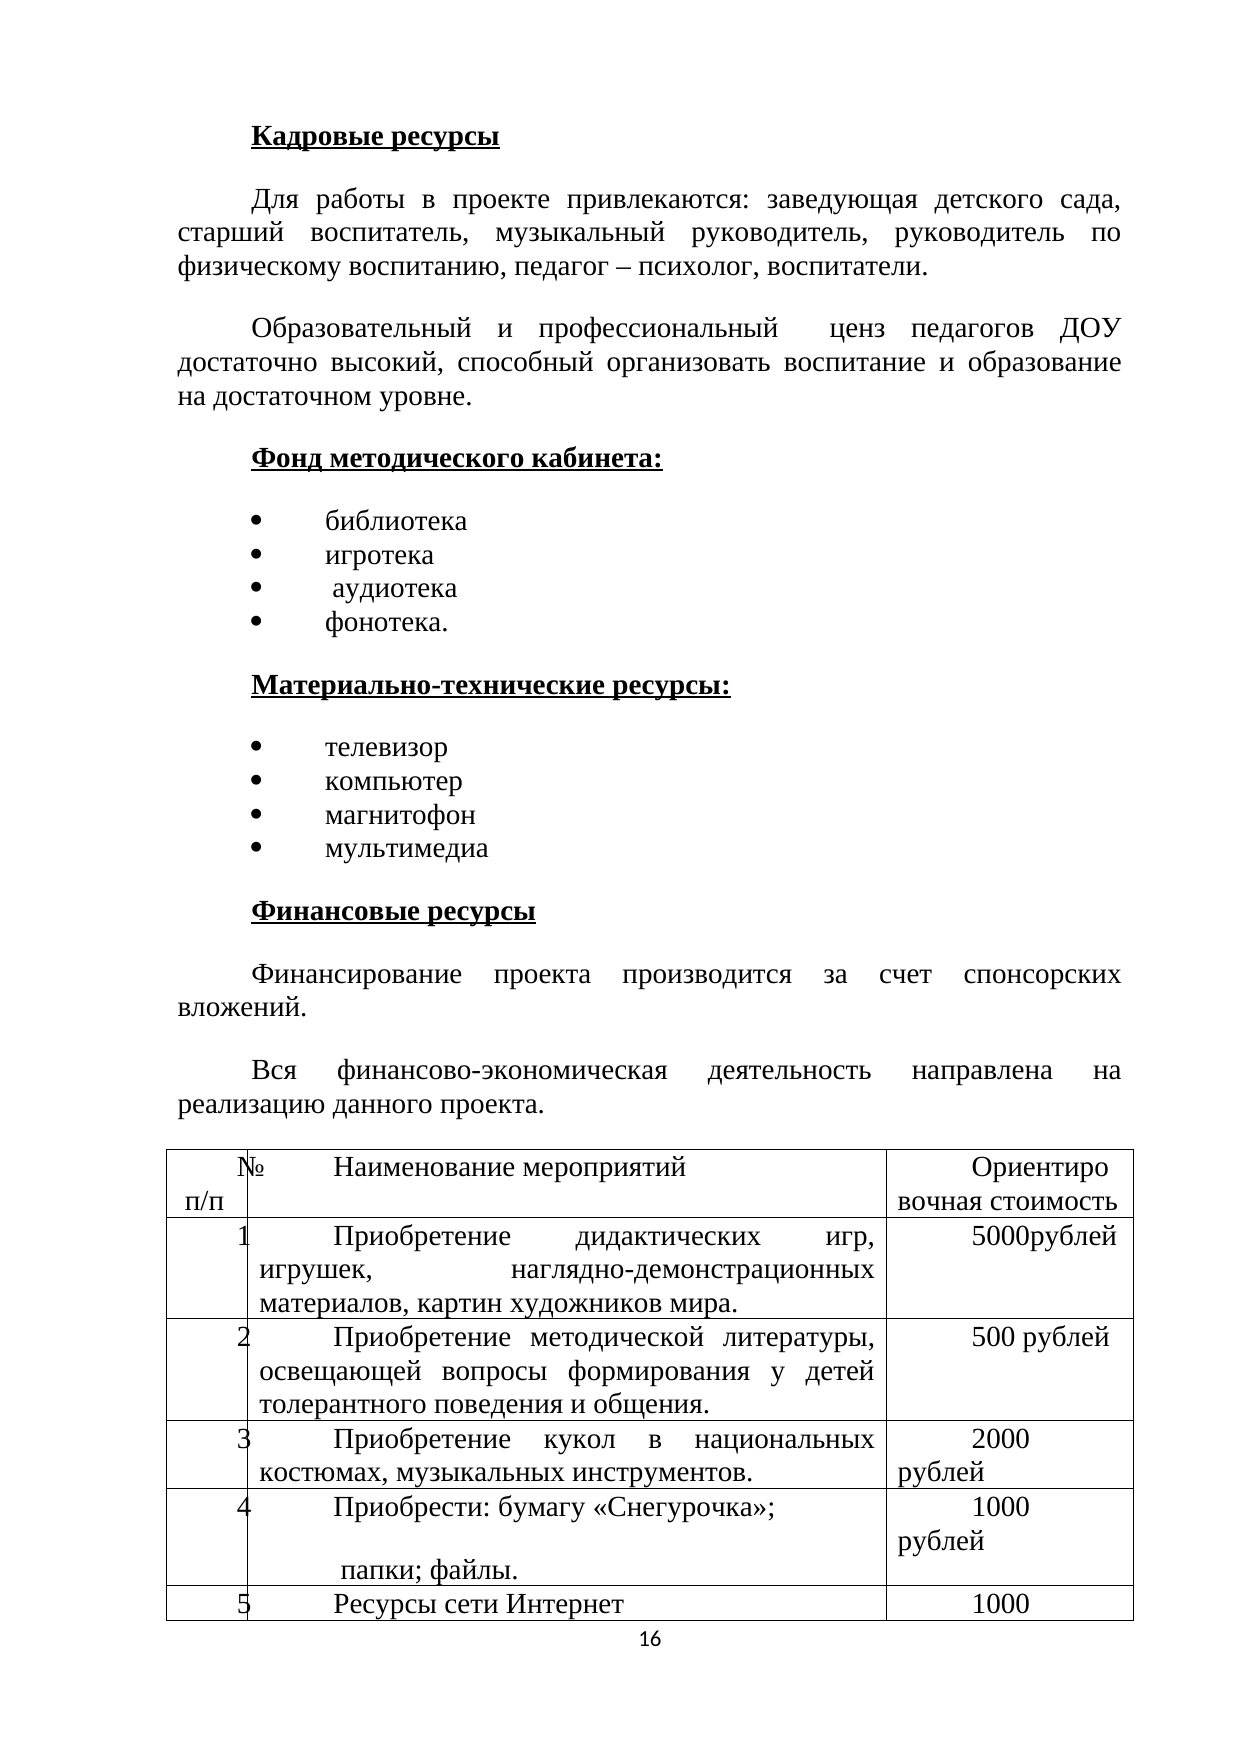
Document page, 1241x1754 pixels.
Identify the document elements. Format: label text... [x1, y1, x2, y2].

table_header № п/п [167, 1150, 247, 1217]
list магнитофон [177, 797, 1122, 831]
table_cell 1000 рублей [887, 1489, 1133, 1585]
list игротека [177, 537, 1122, 570]
list библиотека [177, 503, 1122, 537]
table_header Ориентировочная стоимость [887, 1150, 1133, 1217]
table_cell 4 [167, 1489, 247, 1585]
table_cell 5000рублей [887, 1218, 1133, 1318]
text Финансовые ресурсы [177, 893, 1122, 927]
table_header Наименование мероприятий [248, 1150, 886, 1217]
table_cell 1000 рублей [887, 1586, 1133, 1620]
text Финансирование проекта производится за счет спонсорских вложений. [177, 956, 1122, 1023]
list компьютер [177, 763, 1122, 797]
table_cell Приобретение методической литературы, освещающей вопросы формирования у детей толерантного поведения и общения. [248, 1319, 886, 1420]
table_cell 3 [167, 1421, 247, 1488]
list аудиотека [177, 570, 1122, 604]
table_cell 5 [167, 1586, 247, 1620]
text Для работы в проекте привлекаются: заведующая детского сада, старший воспитатель, музыкальный руководитель, руководитель по физическому воспитанию, педагог – психолог, воспитатели. [177, 181, 1122, 281]
table_cell Приобрести: бумагу «Снегурочка»; папки; файлы. [248, 1489, 886, 1585]
text Образовательный и профессиональный ценз педагогов ДОУ достаточно высокий, способный организовать воспитание и образование на достаточном уровне. [177, 311, 1122, 411]
text Вся финансово-экономическая деятельность направлена на реализацию данного проекта. [177, 1052, 1122, 1119]
table_cell 2 [167, 1319, 247, 1420]
text Материально-технические ресурсы: [177, 667, 1122, 700]
table_cell Приобретение дидактических игр, игрушек, наглядно-демонстрационных материалов, картин художников мира. [248, 1218, 886, 1318]
table_cell Приобретение кукол в национальных костюмах, музыкальных инструментов. [248, 1421, 886, 1488]
table_cell 1 [167, 1218, 247, 1318]
table_cell 500 рублей [887, 1319, 1133, 1420]
table_cell 2000 рублей [887, 1421, 1133, 1488]
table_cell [248, 1586, 886, 1620]
list мультимедиа [177, 831, 1122, 864]
text Кадровые ресурсы [177, 118, 1122, 152]
list телевизор [177, 729, 1122, 763]
list фонотека. [177, 604, 1122, 638]
text Фонд методического кабинета: [177, 440, 1122, 474]
